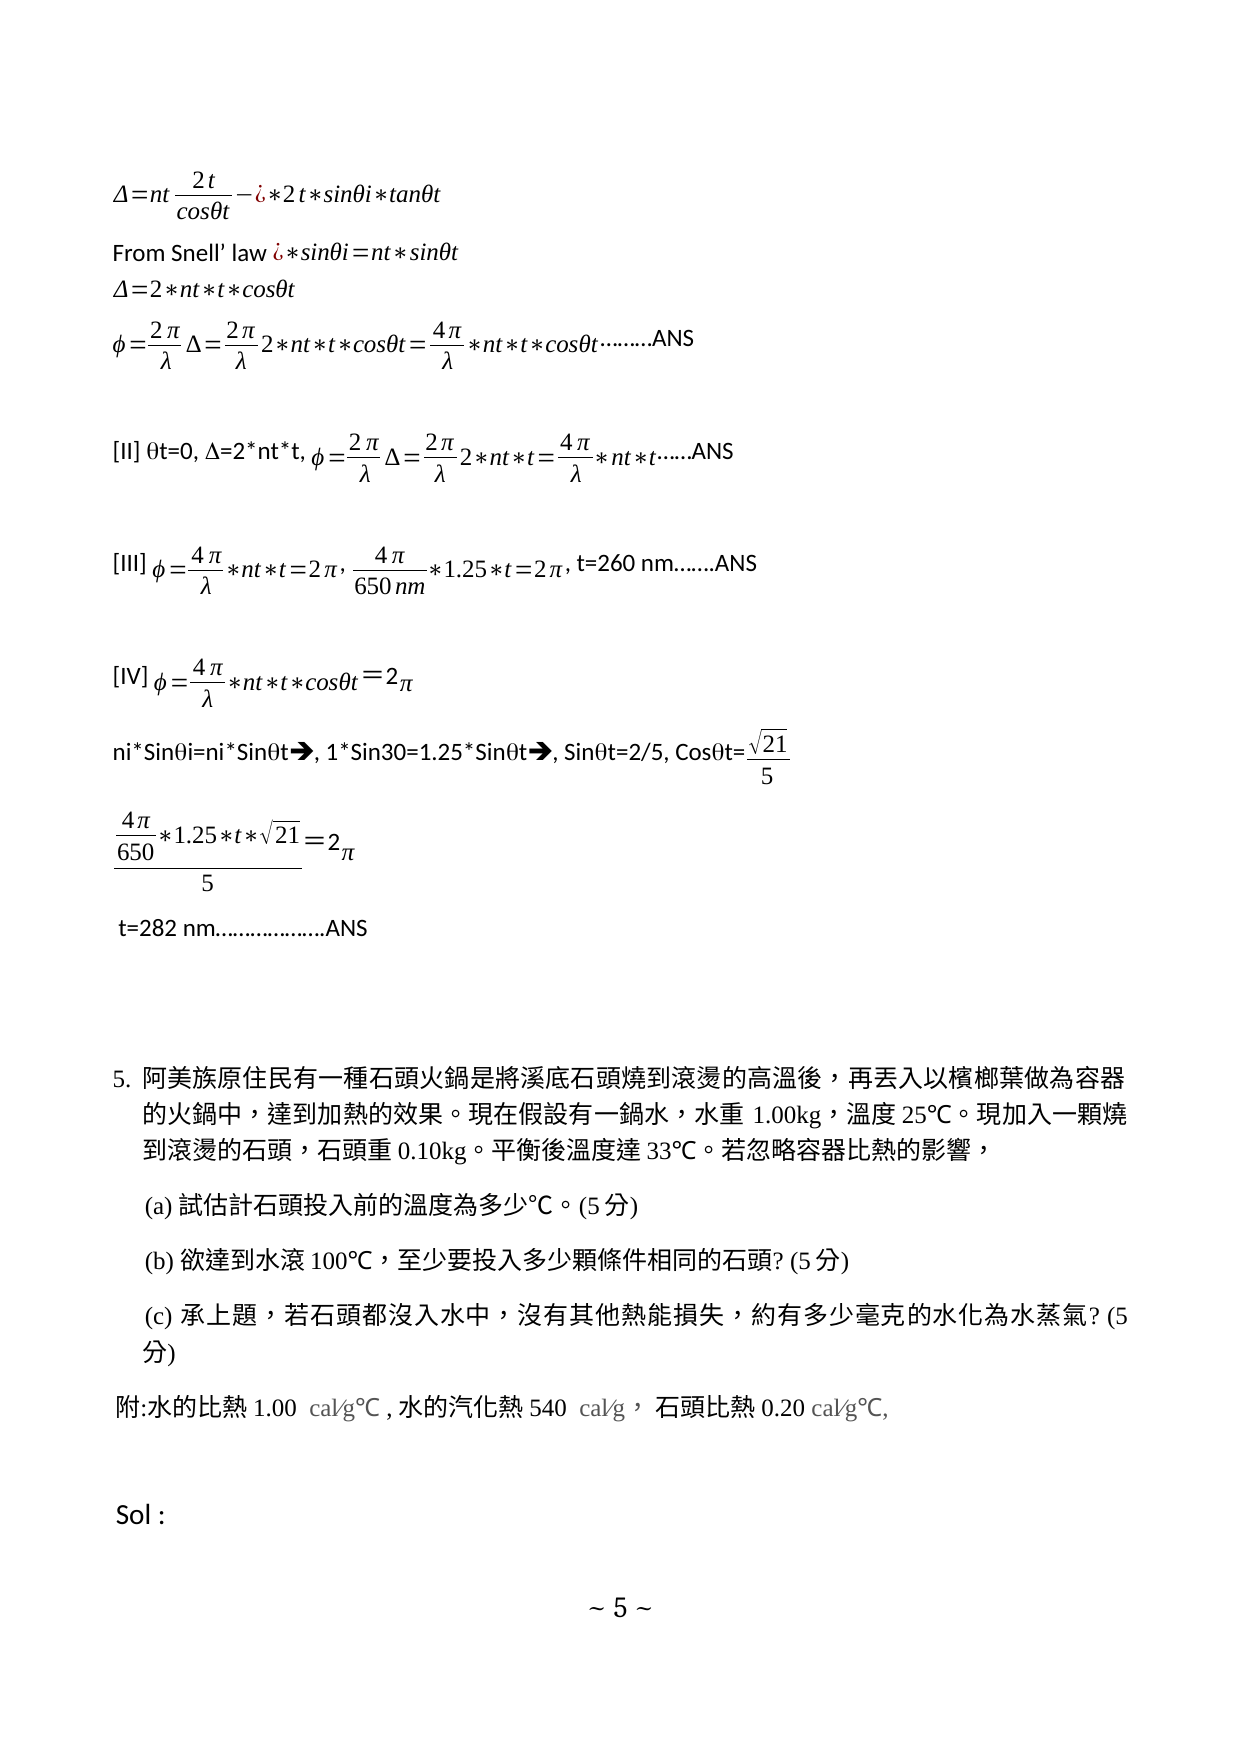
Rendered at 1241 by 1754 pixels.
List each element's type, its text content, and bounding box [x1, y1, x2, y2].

text [II] t=0, =2*nt*t, ……ANS [112, 421, 1128, 496]
text ni*Sini=ni*Sint, 1*Sin30=1.25*Sint, Sint=2/5, Cost= [112, 721, 1128, 796]
text ………ANS [112, 308, 1128, 383]
text (b) 欲達到水滾100℃，至少要投入多少顆條件相同的石頭? (5分) [142, 1241, 1128, 1277]
text [III] , , t=260 nm…….ANS [112, 533, 1128, 608]
text (a) 試估計石頭投入前的溫度為多少℃。(5分) [142, 1186, 1128, 1222]
text t=282 nm……………….ANS [112, 908, 1128, 946]
text From Snell’ law [112, 233, 1128, 271]
text 附:水的比熱 1.00 cal∕g℃ , 水的汽化熱 540 cal∕g， 石頭比熱 0.20 cal∕g℃, [650, 1387, 1128, 1423]
list 阿美族原住民有一種石頭火鍋是將溪底石頭燒到滾燙的高溫後，再丟入以檳榔葉做為容器的火鍋中，達到加熱的效果。現在假設有一鍋水，水重 1.00kg，溫度25℃。現加入一顆燒到滾燙的石頭，石頭重 0.10kg。平衡後溫度達33℃。若忽略容器比熱的影響， [112, 1058, 1128, 1167]
text (c) 承上題，若石頭都沒入水中，沒有其他熱能損失，約有多少毫克的水化為水蒸氣? (5分) [142, 1296, 1128, 1368]
text [IV] ＝2 [112, 646, 1128, 721]
text Sol : [113, 1496, 1128, 1532]
text 附:水的比熱 1.00 cal∕g℃ , 水的汽化熱 540 cal∕g， 石頭比熱 0.20 cal∕g℃, [113, 1387, 625, 1423]
text ＝2 [112, 796, 1128, 908]
